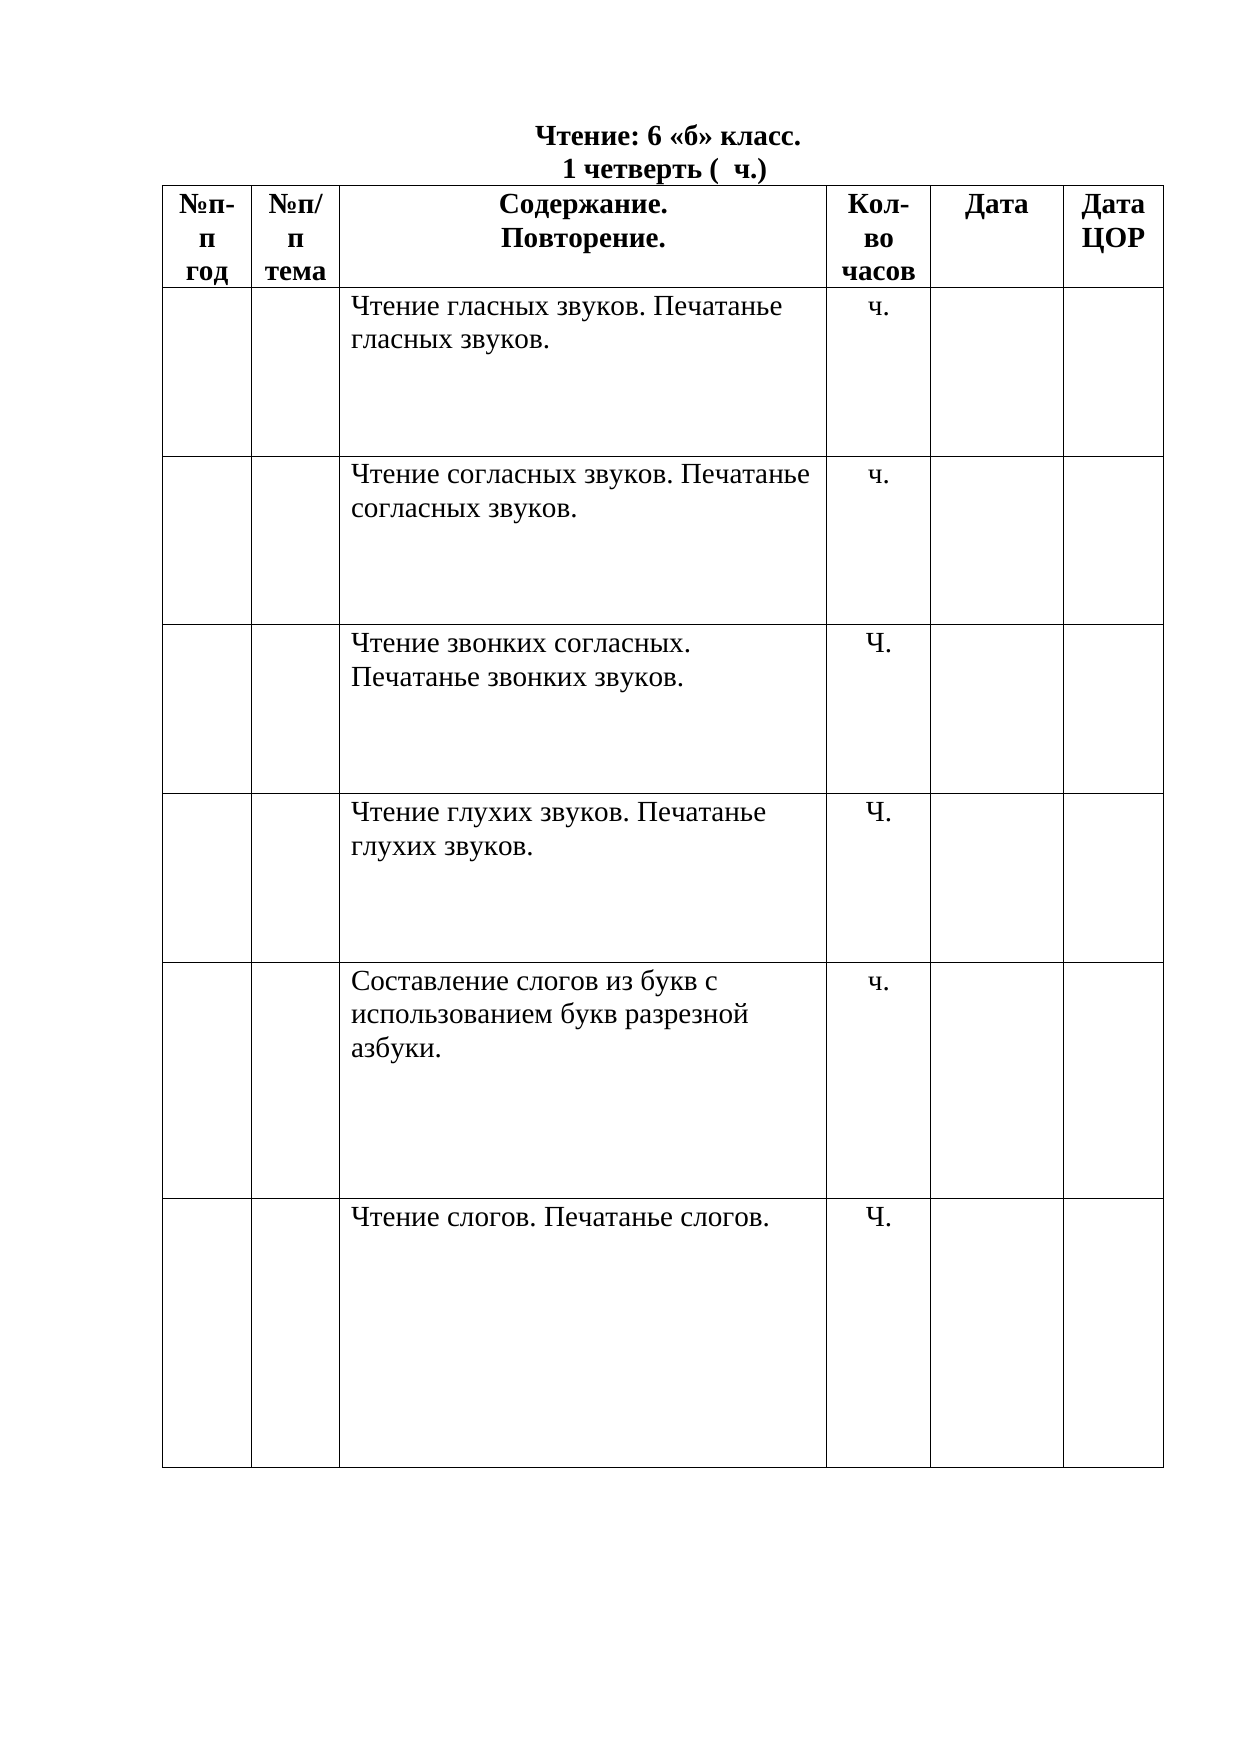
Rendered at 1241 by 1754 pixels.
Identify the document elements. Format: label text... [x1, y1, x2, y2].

table_cell [931, 457, 1063, 624]
table_cell [252, 625, 339, 793]
table_header Кол-во часов [827, 186, 930, 287]
table_header Дата ЦОР [1064, 186, 1163, 287]
table_cell ч. [827, 963, 930, 1198]
table_cell [252, 963, 339, 1198]
table_cell [931, 625, 1063, 793]
table_cell [163, 457, 251, 624]
table_cell [1064, 288, 1163, 456]
table_cell [1064, 625, 1163, 793]
table_cell [163, 625, 251, 793]
table_cell [1064, 1199, 1163, 1467]
text 1 четверть ( ч.) [177, 152, 1152, 185]
table_cell [931, 794, 1063, 962]
table_cell [252, 794, 339, 962]
table_cell Чтение глухих звуков. Печатанье глухих звуков. [340, 794, 826, 962]
table_cell ч. [827, 457, 930, 624]
table_cell [163, 1199, 251, 1467]
table_cell ч. [827, 288, 930, 456]
table_cell [163, 288, 251, 456]
table_cell Чтение гласных звуков. Печатанье гласных звуков. [340, 288, 826, 456]
table_cell [163, 963, 251, 1198]
table_cell Чтение слогов. Печатанье слогов. [340, 1199, 826, 1467]
table_cell Ч. [827, 1199, 930, 1467]
table_cell Ч. [827, 794, 930, 962]
table_cell [252, 288, 339, 456]
table_cell [163, 794, 251, 962]
table_header Содержание. Повторение. [340, 186, 826, 287]
table_cell Ч. [827, 625, 930, 793]
table_cell [1064, 963, 1163, 1198]
table_header №п-п год [163, 186, 251, 287]
table_cell Чтение согласных звуков. Печатанье согласных звуков. [340, 457, 826, 624]
table_header №п/п тема [252, 186, 339, 287]
table_cell [931, 963, 1063, 1198]
text Чтение: 6 «б» класс. [177, 118, 1152, 152]
table_cell [1064, 794, 1163, 962]
table_header Дата [931, 186, 1063, 287]
table_cell [252, 1199, 339, 1467]
table_cell [931, 288, 1063, 456]
table_cell Составление слогов из букв с использованием букв разрезной азбуки. [340, 963, 826, 1198]
table_cell [1064, 457, 1163, 624]
table_cell [252, 457, 339, 624]
table_cell Чтение звонких согласных. Печатанье звонких звуков. [340, 625, 826, 793]
table_cell [931, 1199, 1063, 1467]
